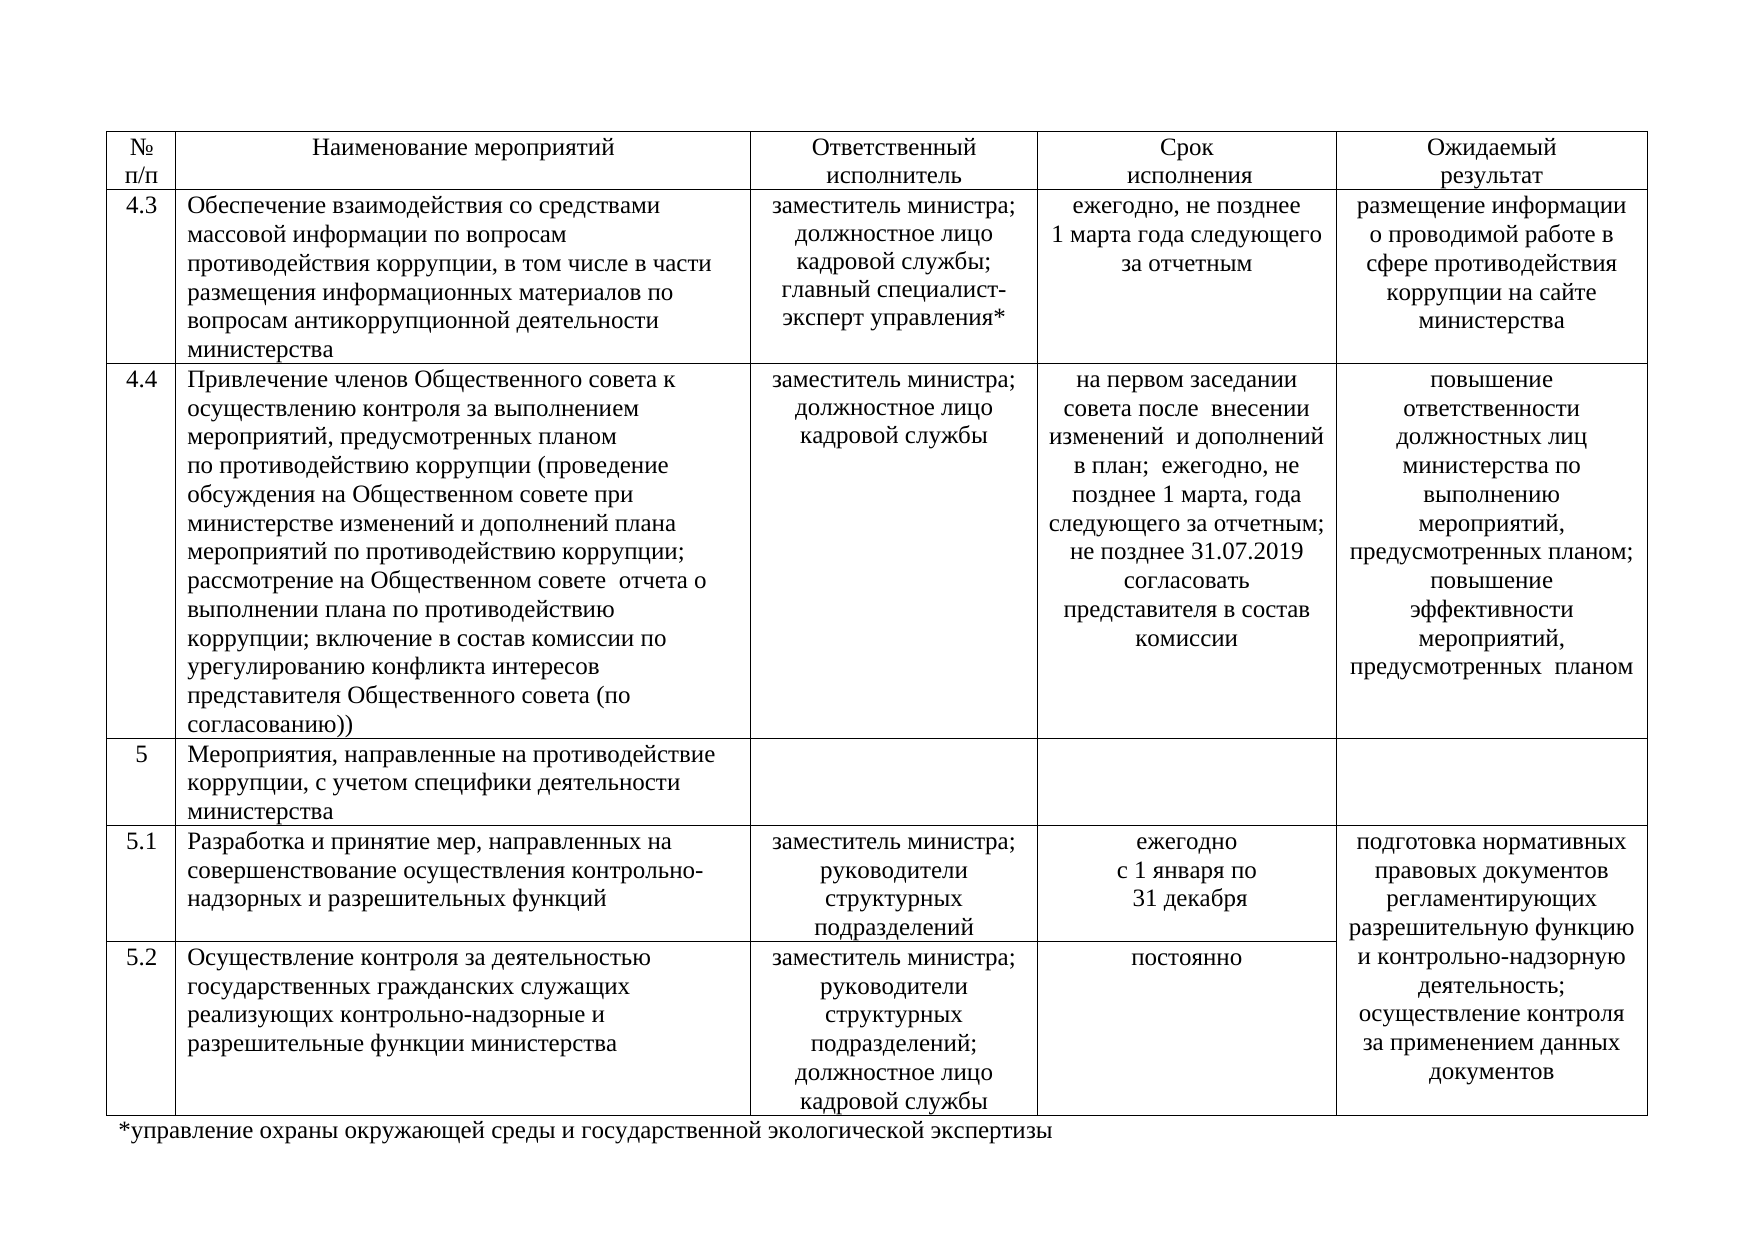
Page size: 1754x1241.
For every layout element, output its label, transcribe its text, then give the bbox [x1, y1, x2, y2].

table_cell 5.2 [107, 942, 175, 1114]
table_cell заместитель министра; руководители структурных подразделений [751, 826, 1037, 941]
table_cell 5.1 [107, 826, 175, 941]
table_cell на первом заседании совета после внесении изменений и дополнений в план; ежегодно, не позднее 1 марта, года следующего за отчетным; не позднее 31.07.2019 согласовать представителя в состав комиссии [1038, 364, 1336, 738]
table_header Наименование мероприятий [176, 132, 750, 189]
table_cell Осуществление контроля за деятельностью государственных гражданских служащих реализующих контрольно-надзорные и разрешительные функции министерства [176, 942, 750, 1114]
text *управление охраны окружающей среды и государственной экологической экспертизы [118, 1116, 1636, 1144]
table_header Срок исполнения [1038, 132, 1336, 189]
table_cell 4.3 [107, 190, 175, 363]
table_cell заместитель министра; должностное лицо кадровой службы; главный специалист-эксперт управления* [751, 190, 1037, 363]
table_cell [1038, 739, 1336, 825]
table_cell повышение ответственности должностных лиц министерства по выполнению мероприятий, предусмотренных планом; повышение эффективности мероприятий, предусмотренных планом [1337, 364, 1647, 738]
table_cell Обеспечение взаимодействия со средствами массовой информации по вопросам противодействия коррупции, в том числе в части размещения информационных материалов по вопросам антикоррупционной деятельности министерства [176, 190, 750, 363]
table_cell 5 [107, 739, 175, 825]
table_cell подготовка нормативных правовых документов регламентирующих разрешительную функцию и контрольно-надзорную деятельность; осуществление контроля за применением данных документов [1337, 826, 1647, 1114]
table_cell 4.4 [107, 364, 175, 738]
table_header Ожидаемый результат [1337, 132, 1647, 189]
table_header № п/п [107, 132, 175, 189]
table_cell Разработка и принятие мер, направленных на совершенствование осуществления контрольно-надзорных и разрешительных функций [176, 826, 750, 941]
table_header Ответственный исполнитель [751, 132, 1037, 189]
table_cell постоянно [1038, 942, 1336, 1114]
table_cell Мероприятия, направленные на противодействие коррупции, с учетом специфики деятельности министерства [176, 739, 750, 825]
table_cell заместитель министра; руководители структурных подразделений; должностное лицо кадровой службы [751, 942, 1037, 1114]
table_cell [751, 739, 1037, 825]
table_cell ежегодно с 1 января по 31 декабря [1038, 826, 1336, 941]
table_cell ежегодно, не позднее 1 марта года следующего за отчетным [1038, 190, 1336, 363]
table_cell размещение информации о проводимой работе в сфере противодействия коррупции на сайте министерства [1337, 190, 1647, 363]
table_cell Привлечение членов Общественного совета к осуществлению контроля за выполнением мероприятий, предусмотренных планом по противодействию коррупции (проведение обсуждения на Общественном совете при министерстве изменений и дополнений плана мероприятий по противодействию коррупции; рассмотрение на Общественном совете отчета о выполнении плана по противодействию коррупции; включение в состав комиссии по урегулированию конфликта интересов представителя Общественного совета (по согласованию)) [176, 364, 750, 738]
table_cell заместитель министра; должностное лицо кадровой службы [751, 364, 1037, 738]
table_cell [1337, 739, 1647, 825]
